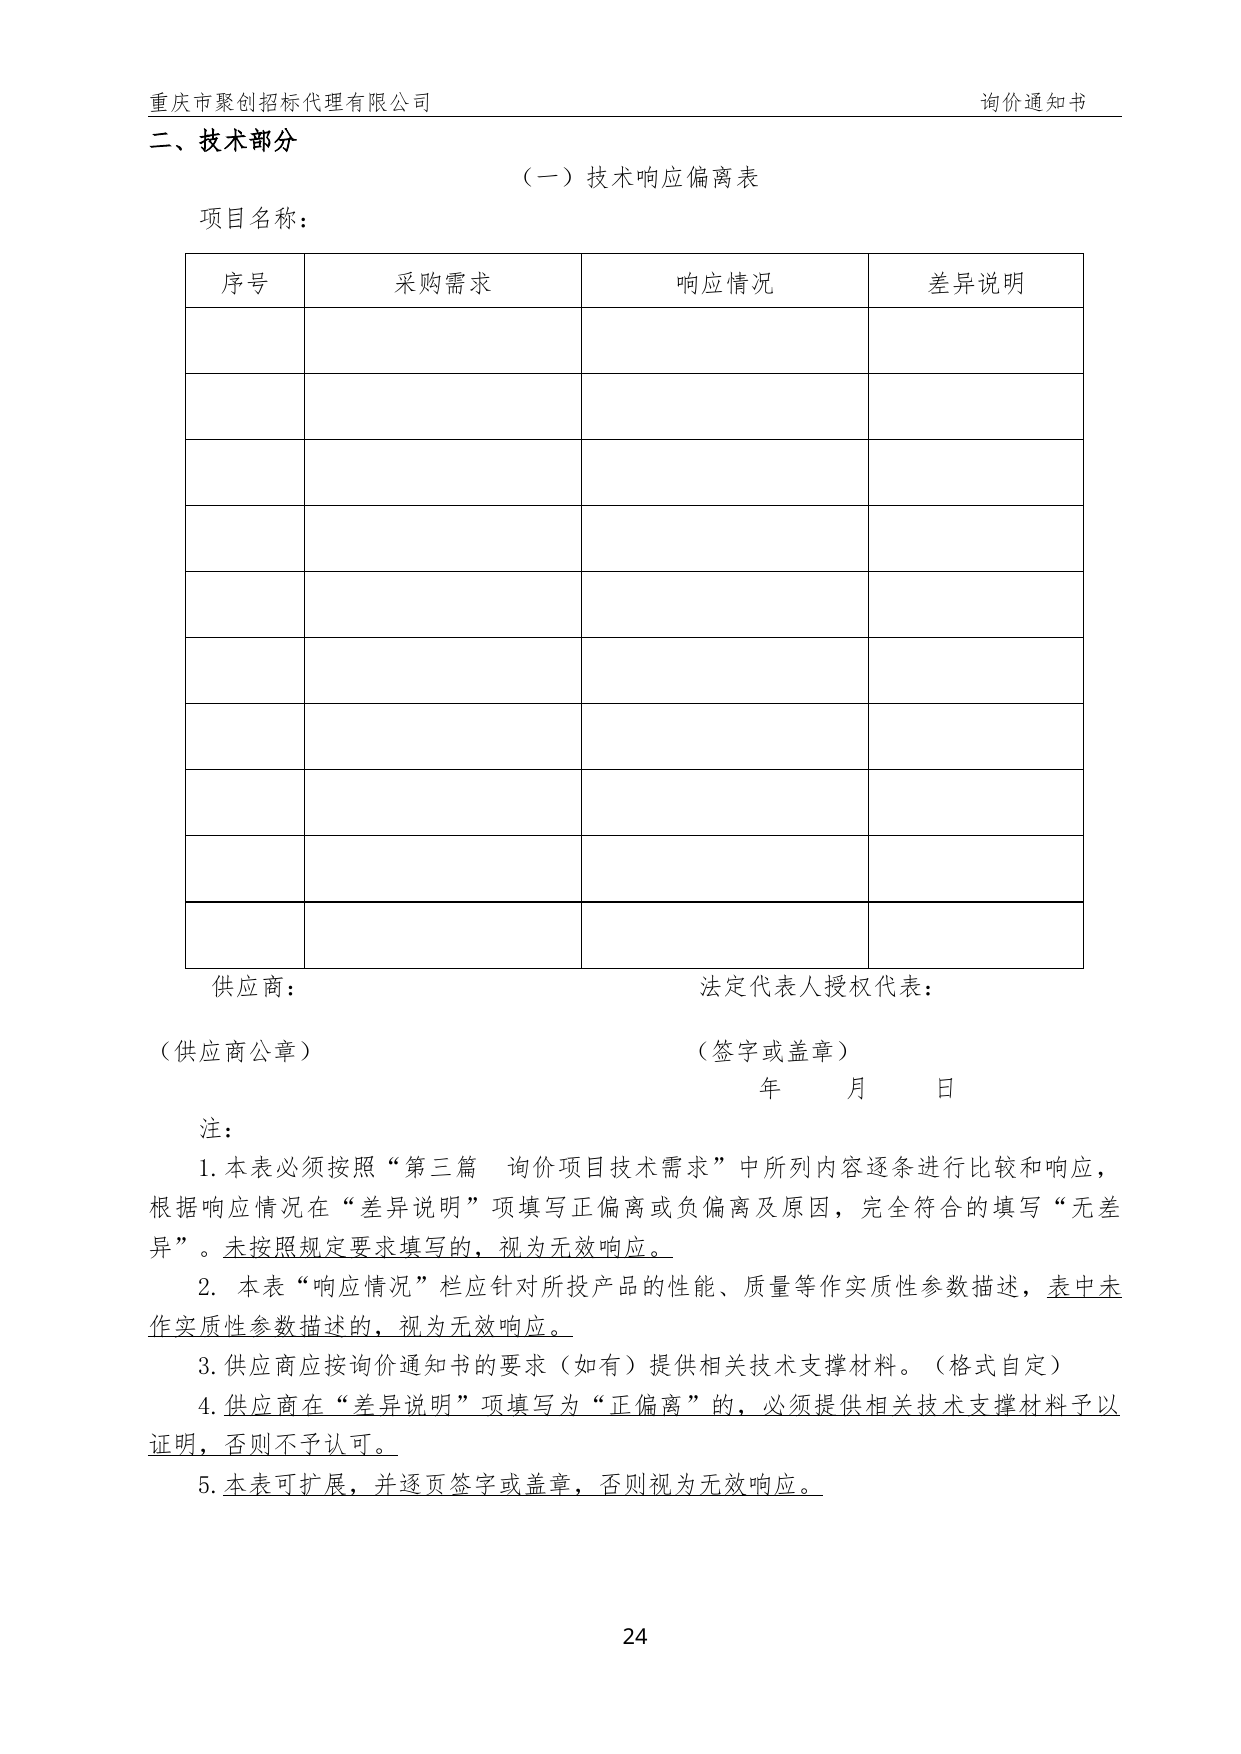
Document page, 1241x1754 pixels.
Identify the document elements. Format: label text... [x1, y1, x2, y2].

table_cell [186, 638, 304, 703]
table_cell [305, 903, 581, 967]
text 1.本表必须按照“第三篇 询价项目技术需求”中所列内容逐条进行比较和响应，根据响应情况在“差异说明”项填写正偏离或负偏离及原因，完全符合的填写“无差异”。未按照规定要求填写的，视为无效响应。 [148, 1145, 1122, 1264]
table_cell [582, 572, 868, 637]
table_cell [186, 903, 304, 967]
table_cell [305, 308, 581, 373]
table_cell [186, 308, 304, 373]
table_cell [582, 638, 868, 703]
table_cell [582, 308, 868, 373]
table_cell [869, 770, 1083, 835]
table_cell [869, 836, 1083, 901]
table_cell [869, 308, 1083, 373]
table_cell [582, 704, 868, 769]
table_cell [869, 903, 1083, 967]
table_cell [305, 440, 581, 505]
table_cell [186, 704, 304, 769]
table_cell [582, 374, 868, 439]
table_cell [186, 572, 304, 637]
table_header 序号 [186, 254, 304, 307]
table_cell [305, 836, 581, 901]
text 4.供应商在“差异说明”项填写为“正偏离”的，必须提供相关技术支撑材料予以证明，否则不予认可。 [148, 1383, 1122, 1462]
table_cell [305, 704, 581, 769]
text 5.本表可扩展，并逐页签字或盖章，否则视为无效响应。 [148, 1462, 1122, 1501]
table_cell [305, 506, 581, 571]
table_cell [305, 572, 581, 637]
table_cell [186, 770, 304, 835]
table_header 采购需求 [305, 254, 581, 307]
table_cell [869, 638, 1083, 703]
table_cell [186, 374, 304, 439]
table_cell [186, 506, 304, 571]
table_cell [305, 770, 581, 835]
table_cell [582, 836, 868, 901]
table_cell [869, 506, 1083, 571]
table_cell [582, 903, 868, 967]
table_cell [186, 440, 304, 505]
text 供应商： 法定代表人授权代表： [148, 968, 1122, 1001]
table_cell [305, 374, 581, 439]
text 年 月 日 [148, 1066, 1122, 1106]
table_cell [582, 770, 868, 835]
table_header 响应情况 [582, 254, 868, 307]
table_cell [869, 704, 1083, 769]
text 项目名称： [148, 200, 1122, 233]
table_cell [582, 506, 868, 571]
table_cell [582, 440, 868, 505]
table_cell [869, 572, 1083, 637]
text 3.供应商应按询价通知书的要求（如有）提供相关技术支撑材料。（格式自定） [148, 1343, 1122, 1383]
table_header 差异说明 [869, 254, 1083, 307]
text （一）技术响应偏离表 [148, 154, 1122, 194]
table_cell [186, 836, 304, 901]
table_cell [305, 638, 581, 703]
subtitle 二、技术部分 [148, 122, 1122, 154]
table_cell [869, 440, 1083, 505]
table_cell [869, 374, 1083, 439]
text （供应商公章） （签字或盖章） [148, 1033, 1122, 1066]
text 2. 本表“响应情况”栏应针对所投产品的性能、质量等作实质性参数描述，表中未作实质性参数描述的，视为无效响应。 [148, 1264, 1122, 1343]
text 注： [148, 1106, 1122, 1145]
